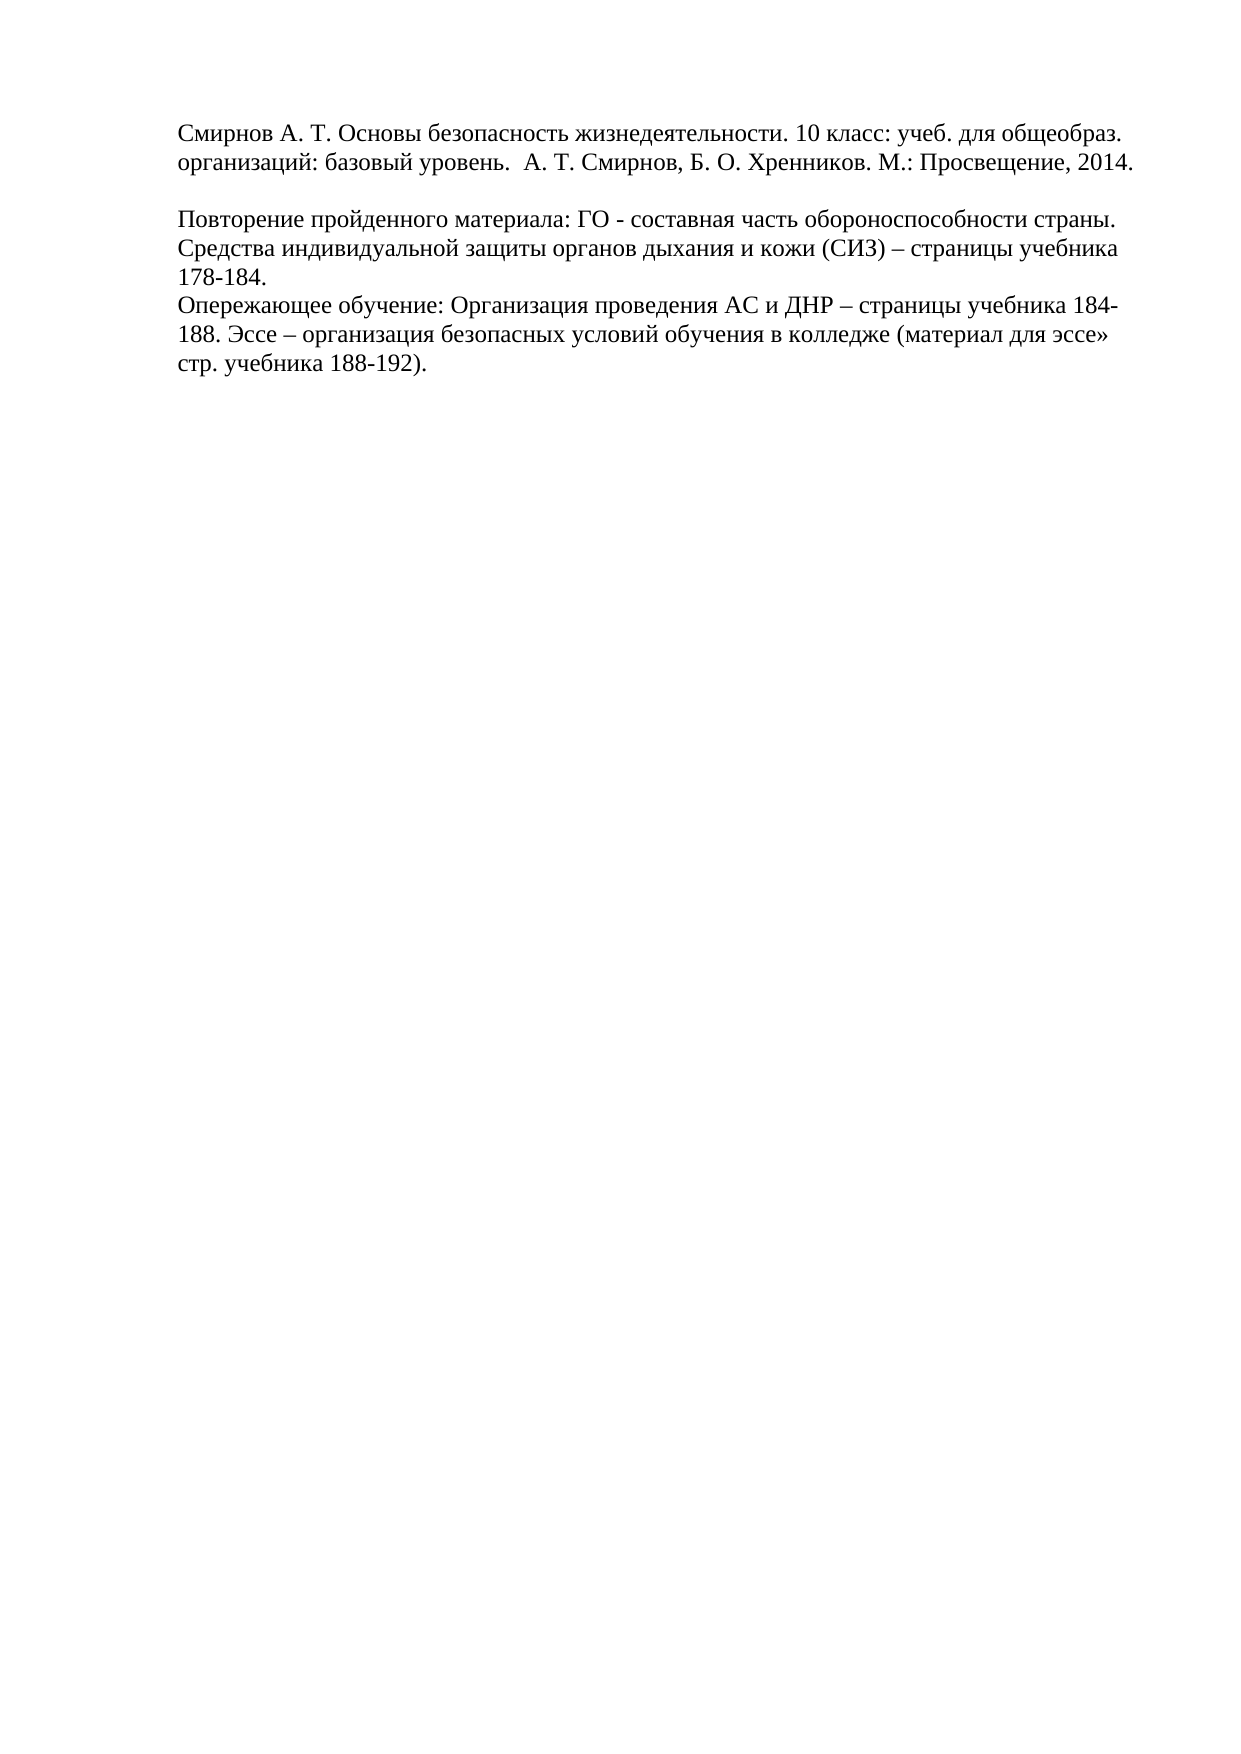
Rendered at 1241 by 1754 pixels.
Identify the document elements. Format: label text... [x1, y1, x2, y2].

text Опережающее обучение: Организация проведения АС и ДНР – страницы учебника 184-188. Эссе – организация безопасных условий обучения в колледже (материал для эссе» стр. учебника 188-192). [177, 291, 1152, 377]
text Смирнов А. Т. Основы безопасность жизнедеятельности. 10 класс: учеб. для общеобраз. организаций: базовый уровень. А. Т. Смирнов, Б. О. Хренников. М.: Просвещение, 2014. [177, 118, 1152, 176]
text Повторение пройденного материала: ГО - составная часть обороноспособности страны. Средства индивидуальной защиты органов дыхания и кожи (СИЗ) – страницы учебника 178-184. [177, 204, 1152, 291]
